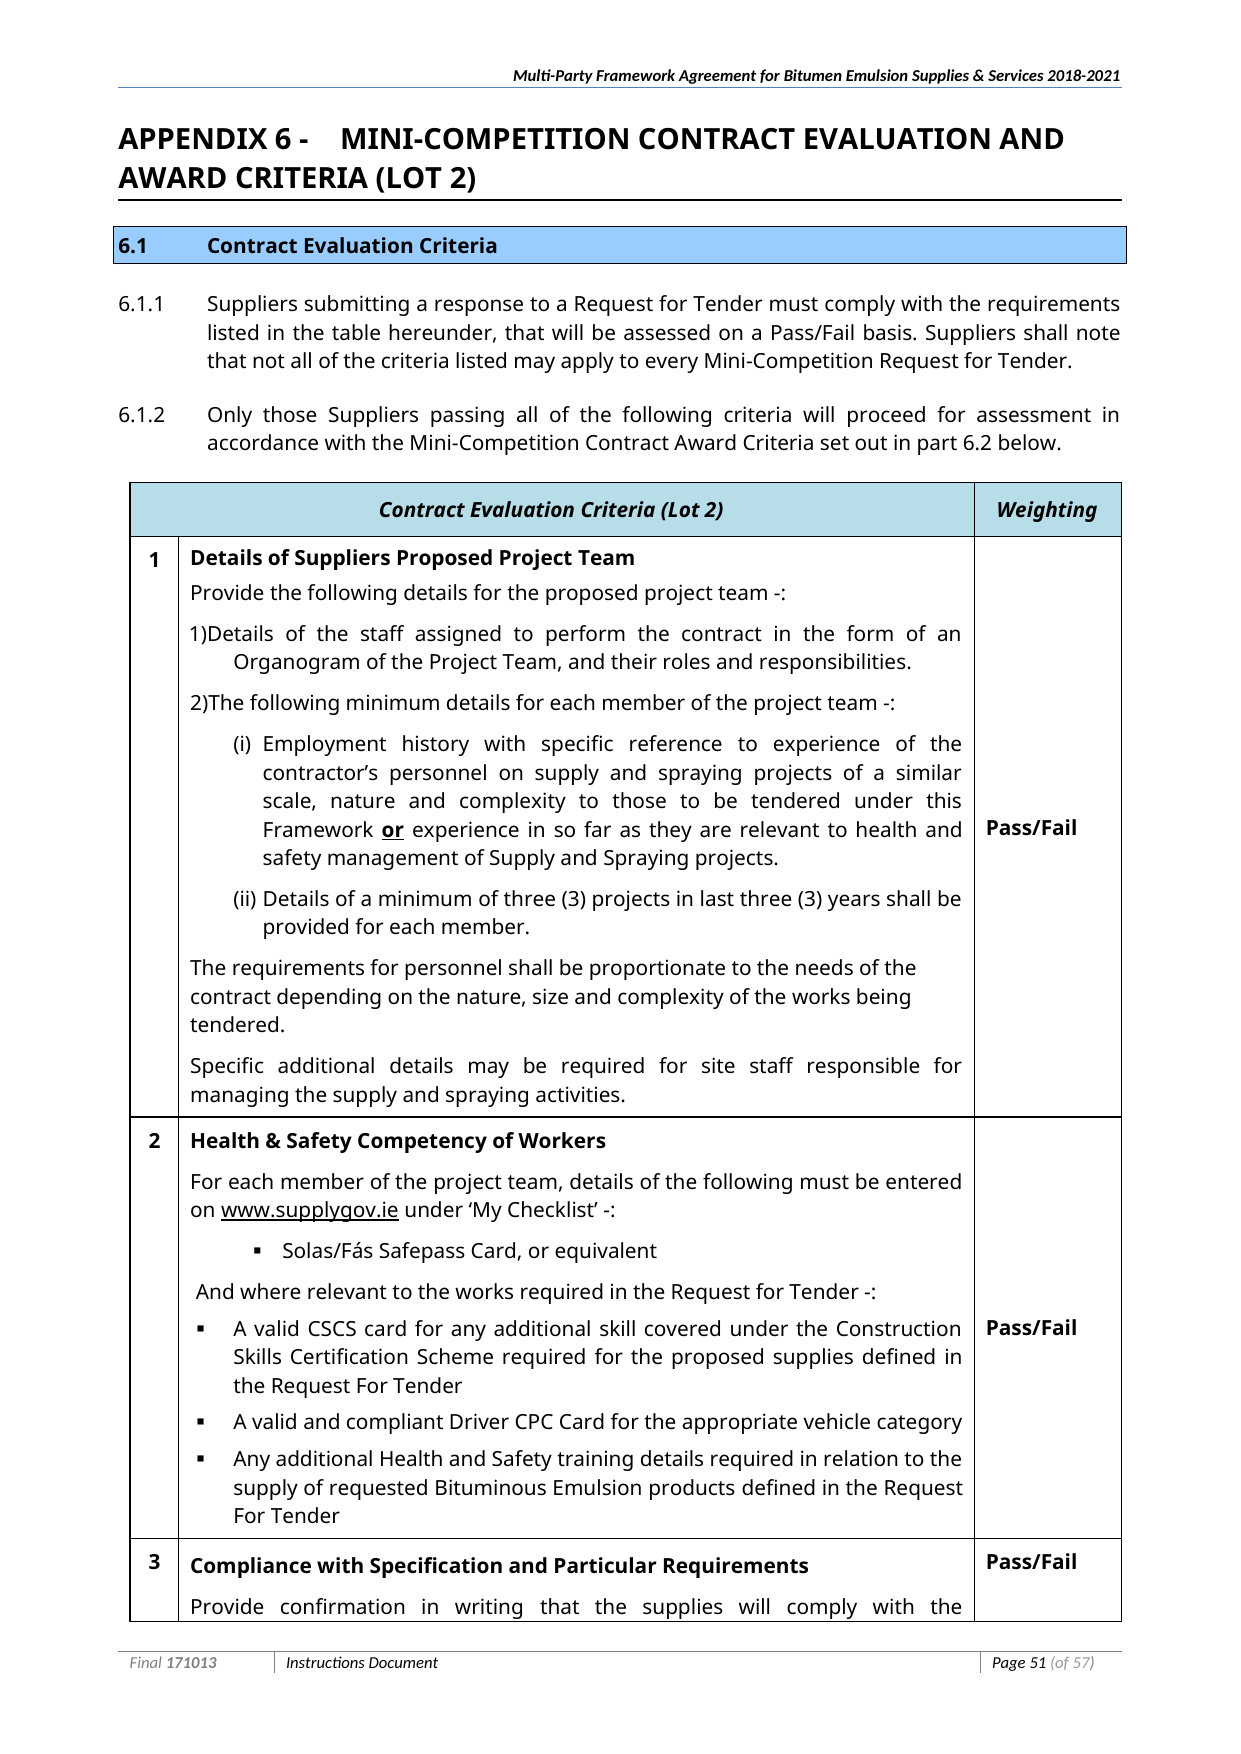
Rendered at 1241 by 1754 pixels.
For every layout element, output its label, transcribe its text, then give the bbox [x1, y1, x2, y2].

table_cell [179, 1539, 974, 1621]
table_cell 3 [131, 1539, 178, 1621]
subtitle Suppliers submitting a response to a Request for Tender must comply with the requirements listed in the table hereunder, that will be assessed on a Pass/Fail basis. Suppliers shall note that not all of the criteria listed may apply to every Mini-Competition Request for Tender. [118, 289, 1122, 375]
table_cell Pass/Fail [975, 1539, 1121, 1621]
title MINI-COMPETITION CONTRACT EVALUATION AND AWARD CRITERIA (LOT 2) [118, 118, 1122, 199]
table_header Weighting [975, 483, 1121, 536]
table_cell 2 [131, 1118, 178, 1538]
subtitle Contract Evaluation Criteria [114, 227, 1126, 263]
subtitle Only those Suppliers passing all of the following criteria will proceed for assessment in accordance with the Mini-Competition Contract Award Criteria set out in part 6.2 below. [118, 400, 1122, 457]
table_cell Health & Safety Competency of Workers For each member of the project team, details of the following must be entered on www.supplygov.ie under ‘My Checklist’ -: Solas/Fás Safepass Card, or equivalent And where relevant to the works required in the Request for Tender -: A valid CSCS card for any additional skill covered under the Construction Skills Certification Scheme required for the proposed supplies defined in the Request For Tender A valid and compliant Driver CPC Card for the appropriate vehicle category Any additional Health and Safety training details required in relation to the supply of requested Bituminous Emulsion products defined in the Request For Tender [179, 1118, 974, 1538]
table_header Contract Evaluation Criteria (Lot 2) [131, 483, 974, 536]
table_cell Pass/Fail [975, 1118, 1121, 1538]
table_cell Details of Suppliers Proposed Project Team Provide the following details for the proposed project team -: Details of the staff assigned to perform the contract in the form of an Organogram of the Project Team, and their roles and responsibilities. The following minimum details for each member of the project team -: Employment history with specific reference to experience of the contractor’s personnel on supply and spraying projects of a similar scale, nature and complexity to those to be tendered under this Framework or experience in so far as they are relevant to health and safety management of Supply and Spraying projects. Details of a minimum of three (3) projects in last three (3) years shall be provided for each member. The requirements for personnel shall be proportionate to the needs of the contract depending on the nature, size and complexity of the works being tendered. Specific additional details may be required for site staff responsible for managing the supply and spraying activities. [179, 537, 974, 1116]
table_cell Pass/Fail [975, 537, 1121, 1116]
table_cell 1 [131, 537, 178, 1116]
